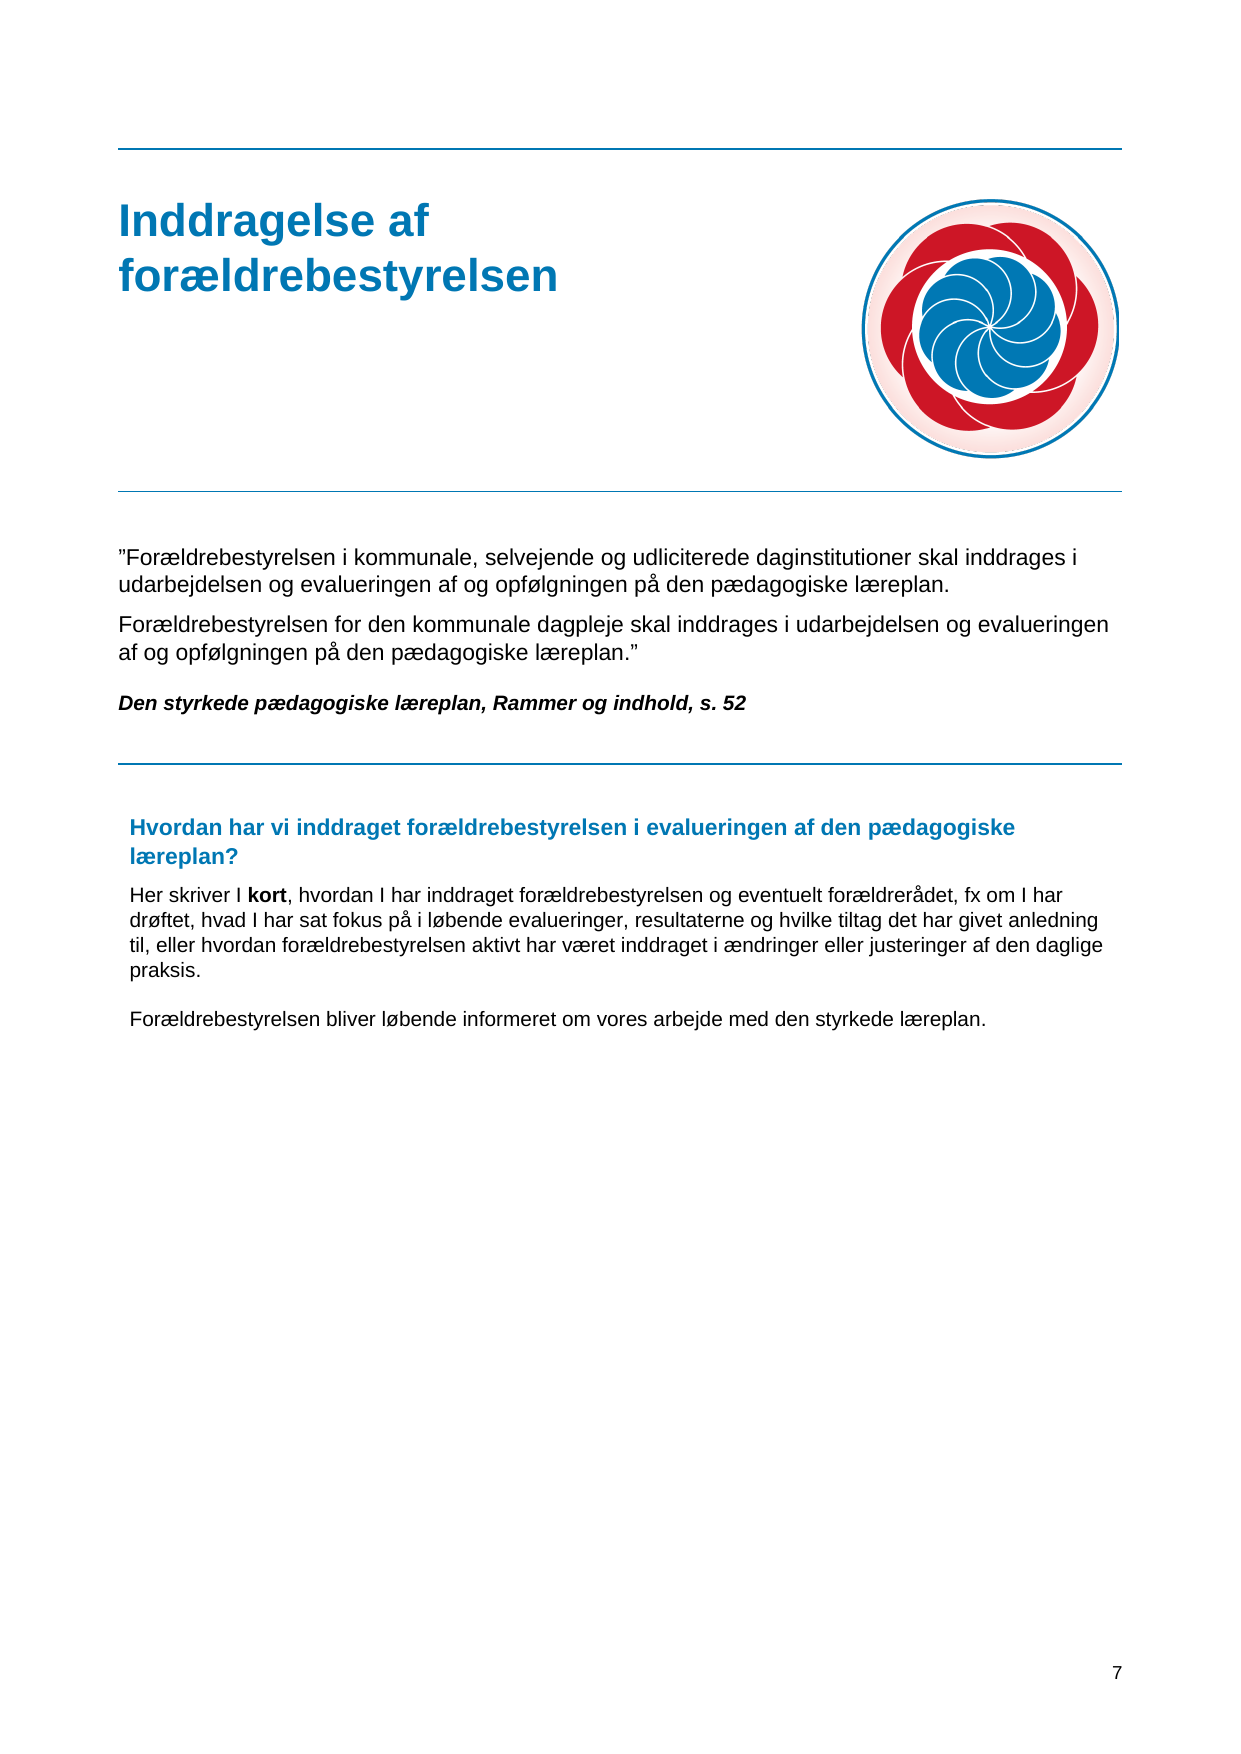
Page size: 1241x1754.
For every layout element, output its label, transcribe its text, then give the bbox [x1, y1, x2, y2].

table_header Inddragelse af forældrebestyrelsen [118, 154, 850, 491]
table_header ”Forældrebestyrelsen i kommunale, selvejende og udliciterede daginstitutioner skal inddrages i udarbejdelsen og evalueringen af og opfølgningen på den pædagogiske læreplan. Forældrebestyrelsen for den kommunale dagpleje skal inddrages i udarbejdelsen og evalueringen af og opfølgningen på den pædagogiske læreplan.” Den styrkede pædagogiske læreplan, Rammer og indhold, s. 52 [118, 496, 1122, 760]
picture [866, 203, 1116, 455]
table_header Hvordan har vi inddraget forældrebestyrelsen i evalueringen af den pædagogiske læreplan? Her skriver I kort, hvordan I har inddraget forældrebestyrelsen og eventuelt forældrerådet, fx om I har drøftet, hvad I har sat fokus på i løbende evalueringer, resultaterne og hvilke tiltag det har givet anledning til, eller hvordan forældrebestyrelsen aktivt har været inddraget i ændringer eller justeringer af den daglige praksis. Forældrebestyrelsen bliver løbende informeret om vores arbejde med den styrkede læreplan. [118, 773, 1122, 1080]
picture [853, 153, 1119, 490]
